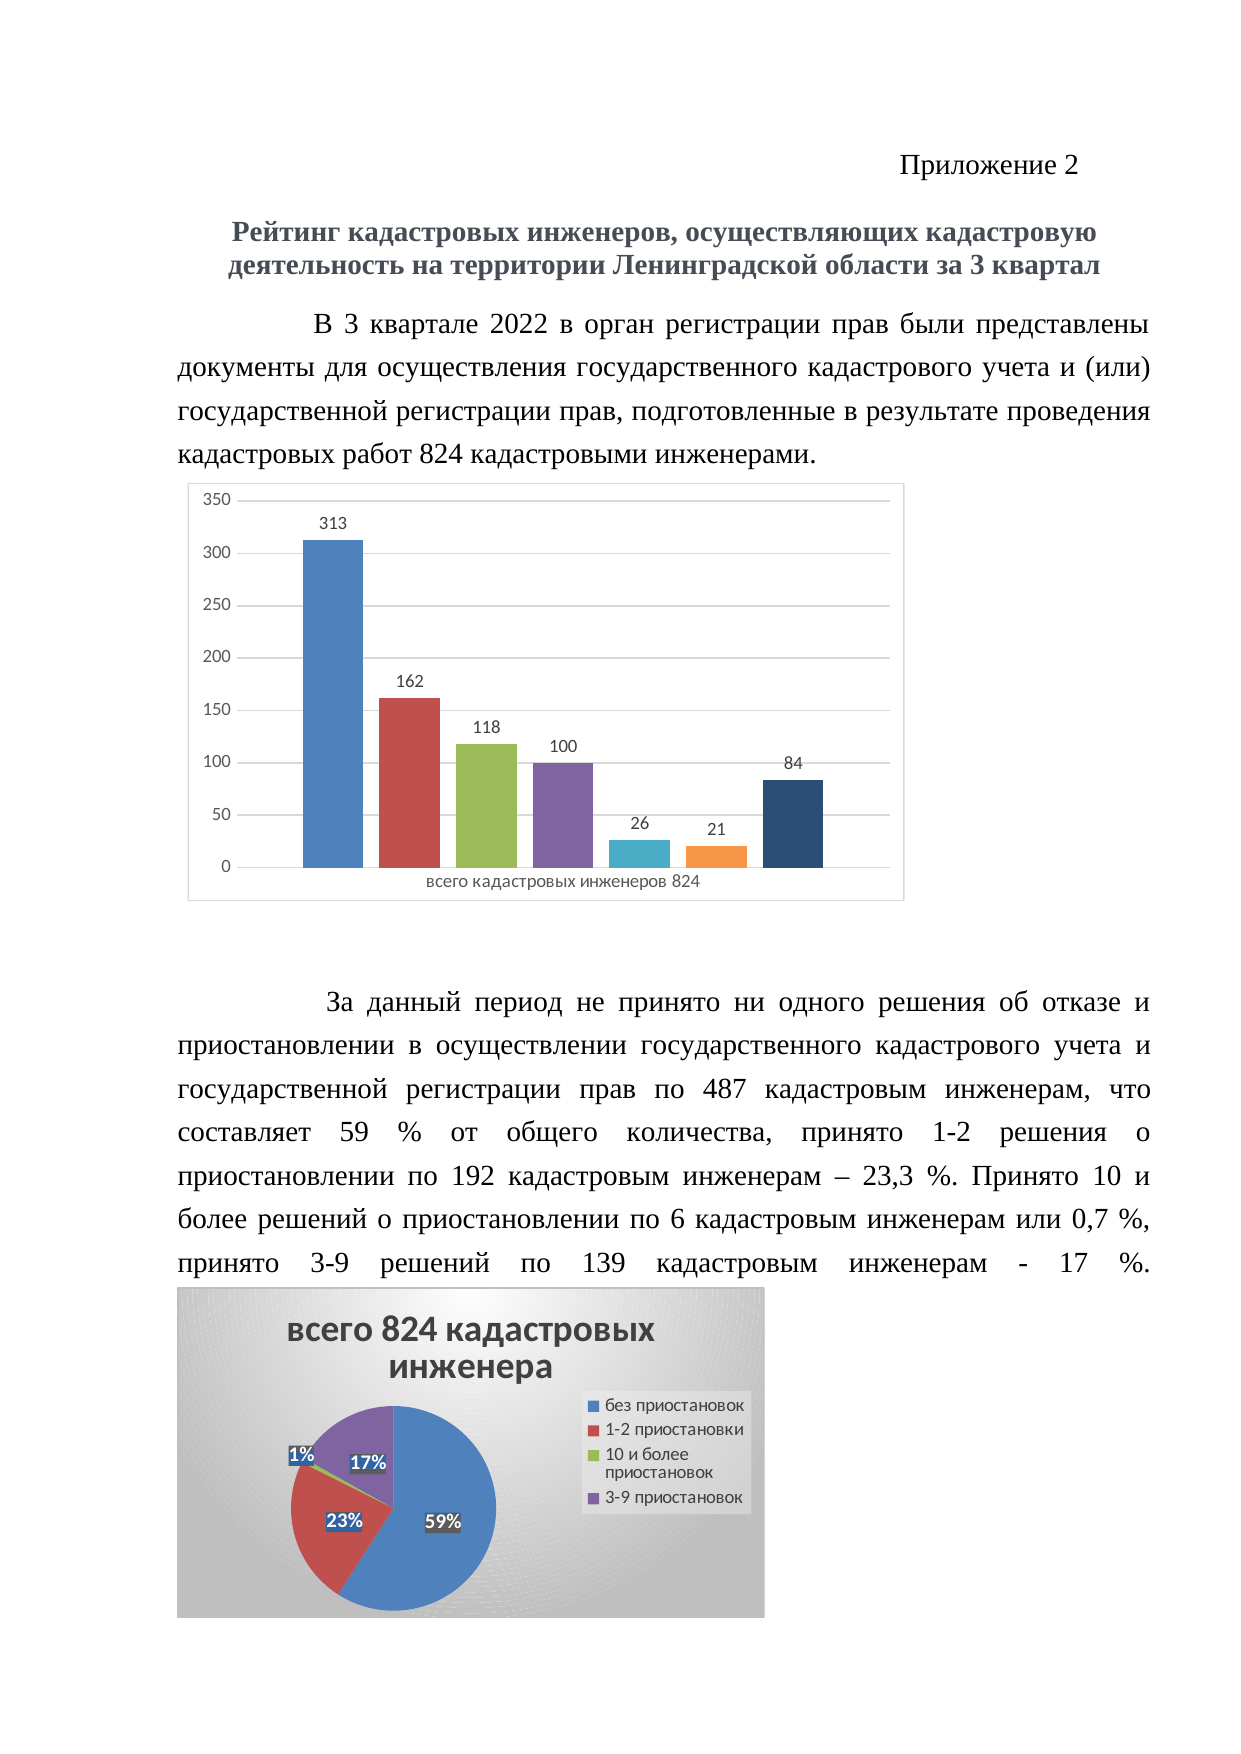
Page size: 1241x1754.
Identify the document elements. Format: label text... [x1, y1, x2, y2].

text В 3 квартале 2022 в орган регистрации прав были представлены документы для осуществления государственного кадастрового учета и (или) государственной регистрации прав, подготовленные в результате проведения кадастровых работ 824 кадастровыми инженерами. [177, 306, 1152, 470]
text Рейтинг кадастровых инженеров, осуществляющих кадастровую деятельность на территории Ленинградской области за 3 квартал [177, 214, 1152, 281]
text За данный период не принято ни одного решения об отказе и приостановлении в осуществлении государственного кадастрового учета и государственной регистрации прав по 487 кадастровым инженерам, что составляет 59 % от общего количества, принято 1-2 решения о приостановлении по 192 кадастровым инженерам – 23,3 %. Принято 10 и более решений о приостановлении по 6 кадастровым инженерам или 0,7 %, принято 3-9 решений по 139 кадастровым инженерам - 17 %. [177, 984, 1152, 1618]
text Приложение 2 [177, 147, 1152, 180]
